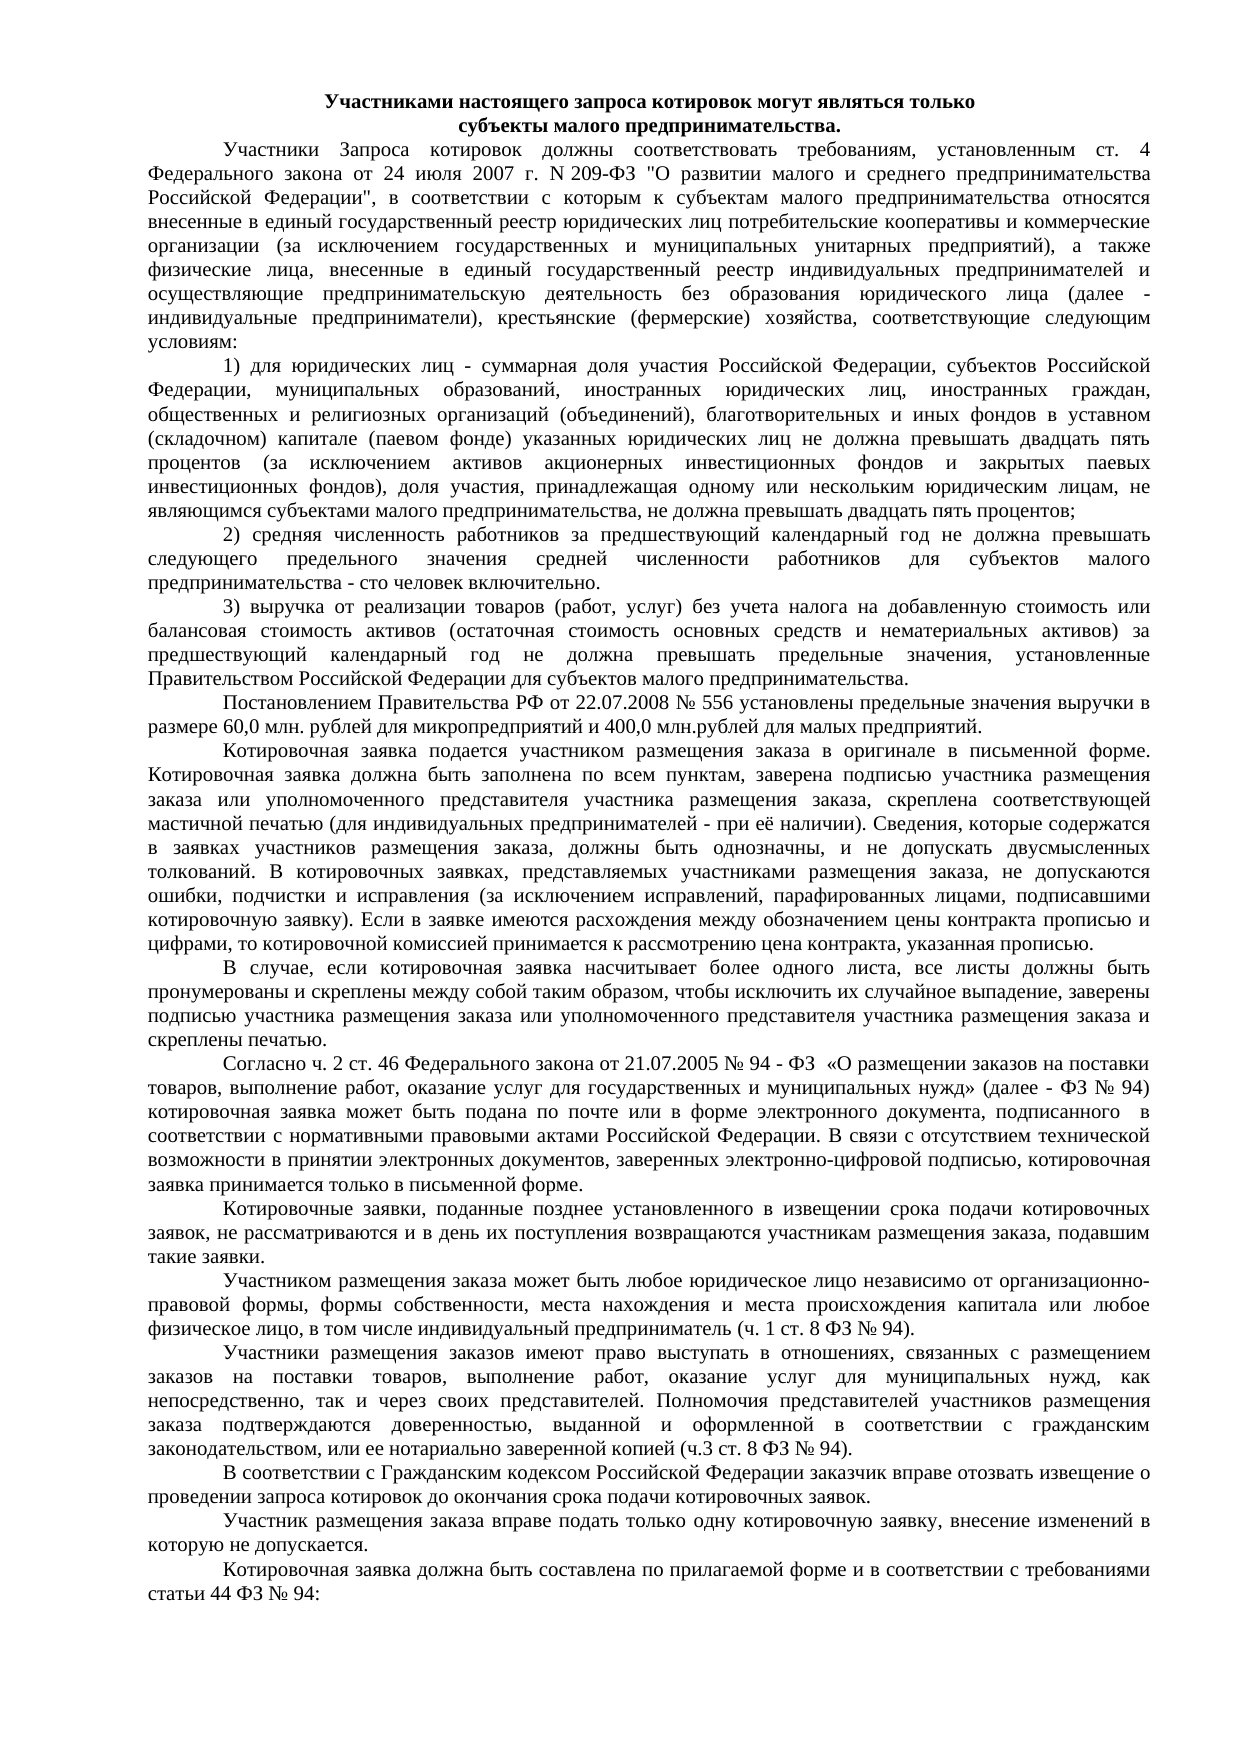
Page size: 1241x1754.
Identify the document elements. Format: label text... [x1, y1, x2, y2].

text Участниками настоящего запроса котировок могут являться только [148, 89, 1152, 113]
text субъекты малого предпринимательства. [148, 113, 1152, 137]
text 2) средняя численность работников за предшествующий календарный год не должна превышать следующего предельного значения средней численности работников для субъектов малого предпринимательства - сто человек включительно. [148, 522, 1152, 594]
text Участники размещения заказов имеют право выступать в отношениях, связанных с размещением заказов на поставки товаров, выполнение работ, оказание услуг для муниципальных нужд, как непосредственно, так и через своих представителей. Полномочия представителей участников размещения заказа подтверждаются доверенностью, выданной и оформленной в соответствии с гражданским законодательством, или ее нотариально заверенной копией (ч.3 ст. 8 ФЗ № 94). [148, 1340, 1152, 1460]
text Участником размещения заказа может быть любое юридическое лицо независимо от организационно-правовой формы, формы собственности, места нахождения и места происхождения капитала или любое физическое лицо, в том числе индивидуальный предприниматель (ч. 1 ст. 8 ФЗ № 94). [148, 1268, 1152, 1340]
title Согласно ч. 2 ст. 46 Федерального закона от 21.07.2005 № 94 - ФЗ «О размещении заказов на поставки товаров, выполнение работ, оказание услуг для государственных и муниципальных нужд» (далее - ФЗ № 94) котировочная заявка может быть подана по почте или в форме электронного документа, подписанного в соответствии с нормативными правовыми актами Российской Федерации. В связи с отсутствием технической возможности в принятии электронных документов, заверенных электронно-цифровой подписью, котировочная заявка принимается только в письменной форме. [148, 1051, 1152, 1196]
title Котировочная заявка должна быть составлена по прилагаемой форме и в соответствии с требованиями статьи 44 ФЗ № 94: [148, 1556, 1152, 1604]
title Участник размещения заказа вправе подать только одну котировочную заявку, внесение изменений в которую не допускается. [148, 1508, 1152, 1556]
text В случае, если котировочная заявка насчитывает более одного листа, все листы должны быть пронумерованы и скреплены между собой таким образом, чтобы исключить их случайное выпадение, заверены подписью участника размещения заказа или уполномоченного представителя участника размещения заказа и скреплены печатью. [148, 955, 1152, 1051]
title Котировочные заявки, поданные позднее установленного в извещении срока подачи котировочных заявок, не рассматриваются и в день их поступления возвращаются участникам размещения заказа, подавшим такие заявки. [148, 1196, 1152, 1268]
text 3) выручка от реализации товаров (работ, услуг) без учета налога на добавленную стоимость или балансовая стоимость активов (остаточная стоимость основных средств и нематериальных активов) за предшествующий календарный год не должна превышать предельные значения, установленные Правительством Российской Федерации для субъектов малого предпринимательства. [148, 594, 1152, 690]
title В соответствии с Гражданским кодексом Российской Федерации заказчик вправе отозвать извещение о проведении запроса котировок до окончания срока подачи котировочных заявок. [148, 1460, 1152, 1508]
text Котировочная заявка подается участником размещения заказа в оригинале в письменной форме. Котировочная заявка должна быть заполнена по всем пунктам, заверена подписью участника размещения заказа или уполномоченного представителя участника размещения заказа, скреплена соответствующей мастичной печатью (для индивидуальных предпринимателей - при её наличии). Сведения, которые содержатся в заявках участников размещения заказа, должны быть однозначны, и не допускать двусмысленных толкований. В котировочных заявках, представляемых участниками размещения заказа, не допускаются ошибки, подчистки и исправления (за исключением исправлений, парафированных лицами, подписавшими котировочную заявку). Если в заявке имеются расхождения между обозначением цены контракта прописью и цифрами, то котировочной комиссией принимается к рассмотрению цена контракта, указанная прописью. [148, 738, 1152, 955]
text Участники Запроса котировок должны соответствовать требованиям, установленным ст. 4 Федерального закона от 24 июля . N 209-ФЗ "О развитии малого и среднего предпринимательства Российской Федерации", в соответствии с которым к субъектам малого предпринимательства относятся внесенные в единый государственный реестр юридических лиц потребительские кооперативы и коммерческие организации (за исключением государственных и муниципальных унитарных предприятий), а также физические лица, внесенные в единый государственный реестр индивидуальных предпринимателей и осуществляющие предпринимательскую деятельность без образования юридического лица (далее - индивидуальные предприниматели), крестьянские (фермерские) хозяйства, соответствующие следующим условиям: [148, 137, 1152, 353]
text 1) для юридических лиц - суммарная доля участия Российской Федерации, субъектов Российской Федерации, муниципальных образований, иностранных юридических лиц, иностранных граждан, общественных и религиозных организаций (объединений), благотворительных и иных фондов в уставном (складочном) капитале (паевом фонде) указанных юридических лиц не должна превышать двадцать пять процентов (за исключением активов акционерных инвестиционных фондов и закрытых паевых инвестиционных фондов), доля участия, принадлежащая одному или нескольким юридическим лицам, не являющимся субъектами малого предпринимательства, не должна превышать двадцать пять процентов; [148, 353, 1152, 522]
text Постановлением Правительства РФ от 22.07.2008 № 556 установлены предельные значения выручки в размере 60,0 млн. рублей для микропредприятий и 400,0 млн.рублей для малых предприятий. [148, 690, 1152, 738]
